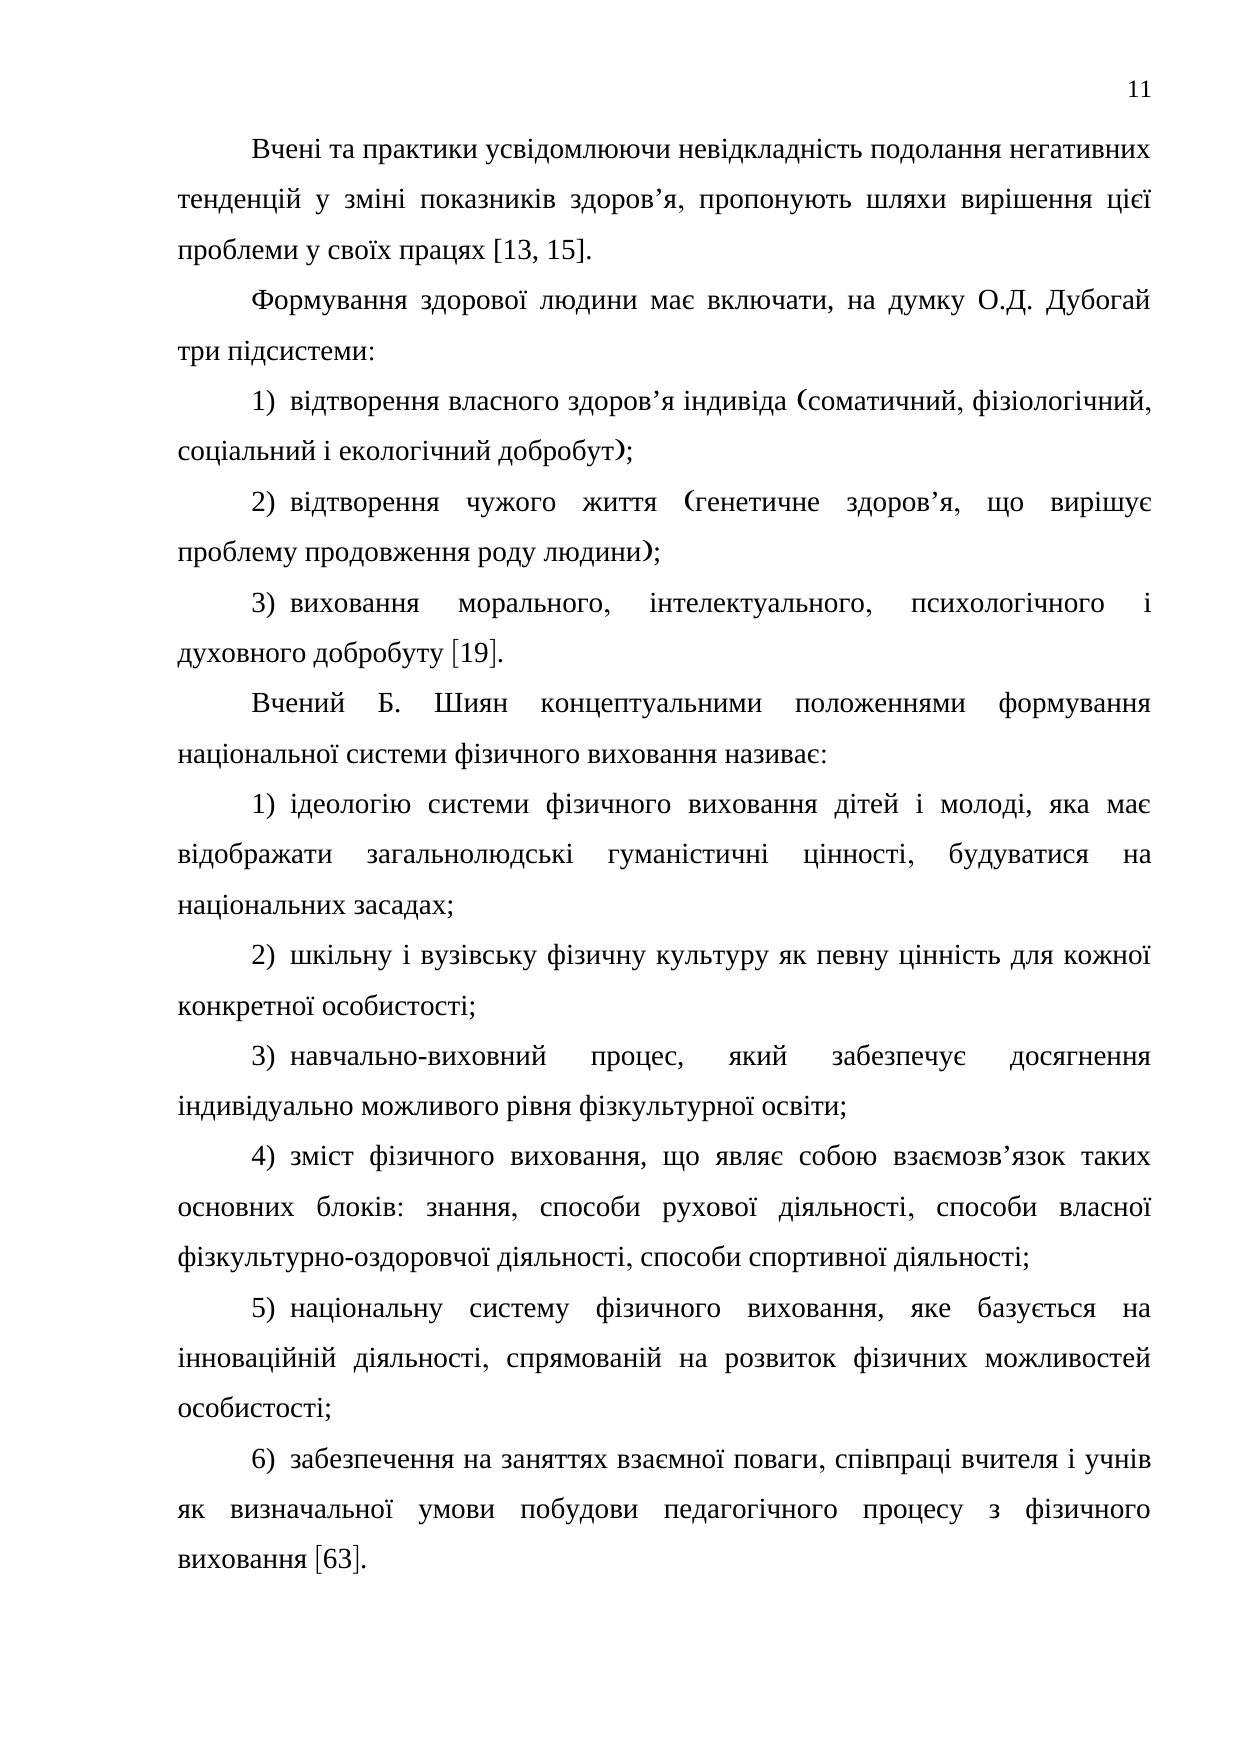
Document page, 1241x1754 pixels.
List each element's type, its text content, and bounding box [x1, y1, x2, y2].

text Формування здорової людини має включати, на думку О.Д. Дубогай три підсистеми [177, 282, 1152, 366]
list зміст фізичного виховання, що являє собою взаємозв’язок таких основних блоків знання способи рухової діяльності способи власної фізкультурно-оздоровчої діяльності способи спортивної діяльності; [177, 1138, 1152, 1273]
list національну систему фізичного виховання, яке базується на інноваційній діяльності спрямованій на розвиток фізичних можливостей особистості; [177, 1290, 1152, 1424]
list ідеологію системи фізичного виховання дітей і молоді, яка має відображати загальнолюдські гуманістичні цінності будуватися на національних засадах; [177, 786, 1152, 921]
list виховання морального інтелектуального психологічного і духовного добробуту 19. [177, 585, 1152, 669]
list шкільну і вузівську фізичну культуру як певну цінність для кожної конкретної особистості; [177, 937, 1152, 1021]
list відтворення чужого життя генетичне здоров’я що вирішує проблему продовження роду людини; [177, 484, 1152, 568]
text Вчений Б. Шиян концептуальними положеннями формування національної системи фізичного виховання називає [177, 686, 1152, 769]
list відтворення власного здоров’я індивіда соматичний фізіологічний соціальний і екологічний добробут; [177, 383, 1152, 467]
list навчально-виховний процес, який забезпечує досягнення індивідуально можливого рівня фізкультурної освіти; [177, 1038, 1152, 1122]
text Вчені та практики усвідомлюючи невідкладність подолання негативних тенденцій у зміні показників здоров’я пропонують шляхи вирішення цієї проблеми у своїх працях [13, 15]. [177, 131, 1152, 266]
list забезпечення на заняттях взаємної поваги співпраці вчителя і учнів як визначальної умови побудови педагогічного процесу з фізичного виховання 63. [177, 1441, 1152, 1575]
